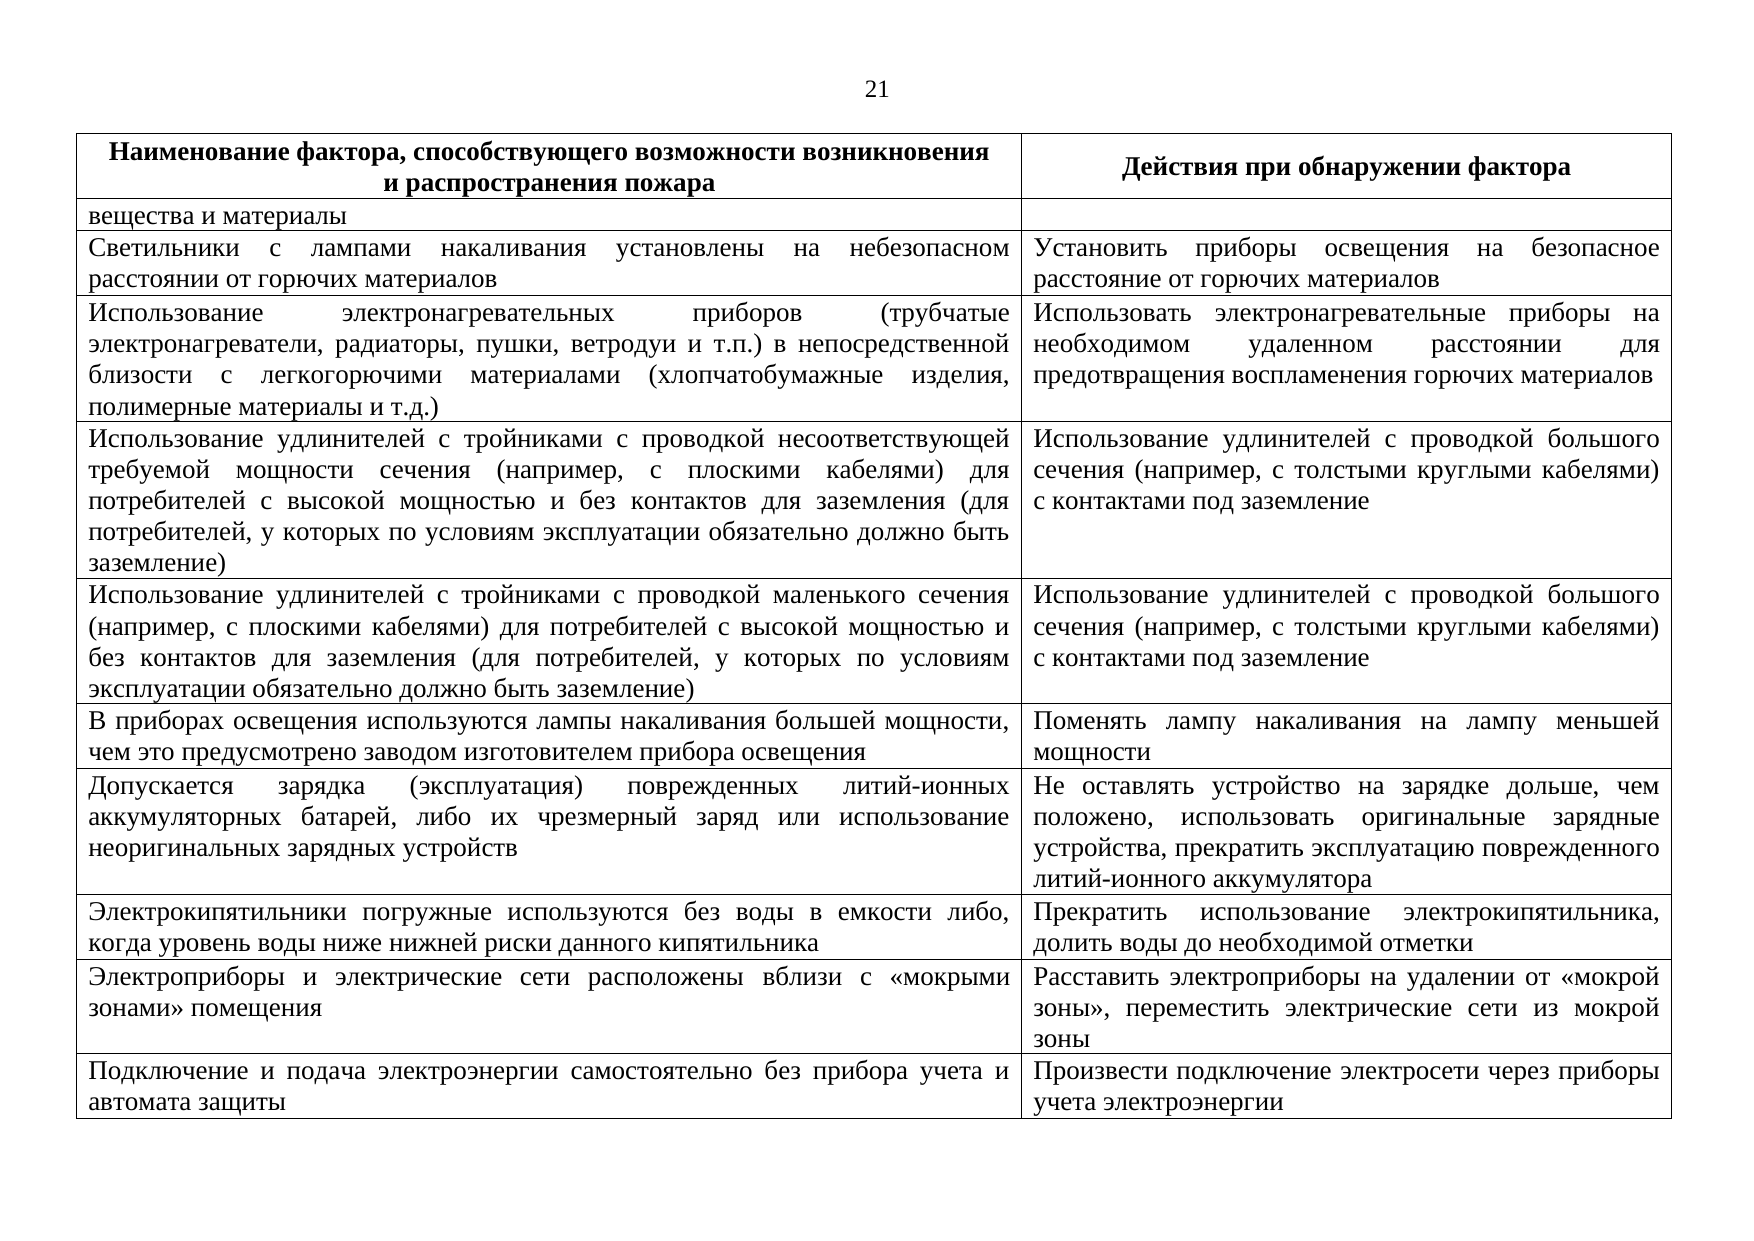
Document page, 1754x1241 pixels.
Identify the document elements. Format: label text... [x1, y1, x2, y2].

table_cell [77, 199, 1021, 230]
table_cell Установить приборы освещения на безопасное расстояние от горючих материалов [1022, 231, 1671, 295]
table_header Действия при обнаружении фактора [1022, 134, 1671, 198]
table_cell Поменять лампу накаливания на лампу меньшей мощности [1022, 704, 1671, 768]
table_cell Использовать электронагревательные приборы на необходимом удаленном расстоянии для предотвращения воспламенения горючих материалов [1022, 296, 1671, 421]
table_cell Использование удлинителей с проводкой большого сечения (например, с толстыми круглыми кабелями) с контактами под заземление [1022, 579, 1671, 703]
table_cell Использование удлинителей с тройниками с проводкой маленького сечения (например, с плоскими кабелями) для потребителей с высокой мощностью и без контактов для заземления (для потребителей, у которых по условиям эксплуатации обязательно должно быть заземление) [77, 579, 1021, 703]
table_cell Подключение и подача электроэнергии самостоятельно без прибора учета и автомата защиты [77, 1054, 1021, 1118]
table_cell Не оставлять устройство на зарядке дольше, чем положено, использовать оригинальные зарядные устройства, прекратить эксплуатацию поврежденного литий-ионного аккумулятора [1022, 769, 1671, 894]
table_cell Электрокипятильники погружные используются без воды в емкости либо, когда уровень воды ниже нижней риски данного кипятильника [77, 895, 1021, 959]
table_cell Использование удлинителей с тройниками с проводкой несоответствующей требуемой мощности сечения (например, с плоскими кабелями) для потребителей с высокой мощностью и без контактов для заземления (для потребителей, у которых по условиям эксплуатации обязательно должно быть заземление) [77, 422, 1021, 577]
table_cell Допускается зарядка (эксплуатация) поврежденных литий-ионных аккумуляторных батарей, либо их чрезмерный заряд или использование неоригинальных зарядных устройств [77, 769, 1021, 894]
table_cell Прекратить использование электрокипятильника, долить воды до необходимой отметки [1022, 895, 1671, 959]
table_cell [1022, 199, 1671, 230]
table_cell Использование удлинителей с проводкой большого сечения (например, с толстыми круглыми кабелями) с контактами под заземление [1022, 422, 1671, 577]
table_cell Светильники с лампами накаливания установлены на небезопасном расстоянии от горючих материалов [77, 231, 1021, 295]
table_cell Использование электронагревательных приборов (трубчатые электронагреватели, радиаторы, пушки, ветродуи и т.п.) в непосредственной близости с легкогорючими материалами (хлопчатобумажные изделия, полимерные материалы и т.д.) [77, 296, 1021, 421]
table_cell Произвести подключение электросети через приборы учета электроэнергии [1022, 1054, 1671, 1118]
table_cell В приборах освещения используются лампы накаливания большей мощности, чем это предусмотрено заводом изготовителем прибора освещения [77, 704, 1021, 768]
table_cell Электроприборы и электрические сети расположены вблизи с «мокрыми зонами» помещения [77, 960, 1021, 1053]
table_header Наименование фактора, способствующего возможности возникновения и распространения пожара [77, 134, 1021, 198]
table_cell Расставить электроприборы на удалении от «мокрой зоны», переместить электрические сети из мокрой зоны [1022, 960, 1671, 1053]
